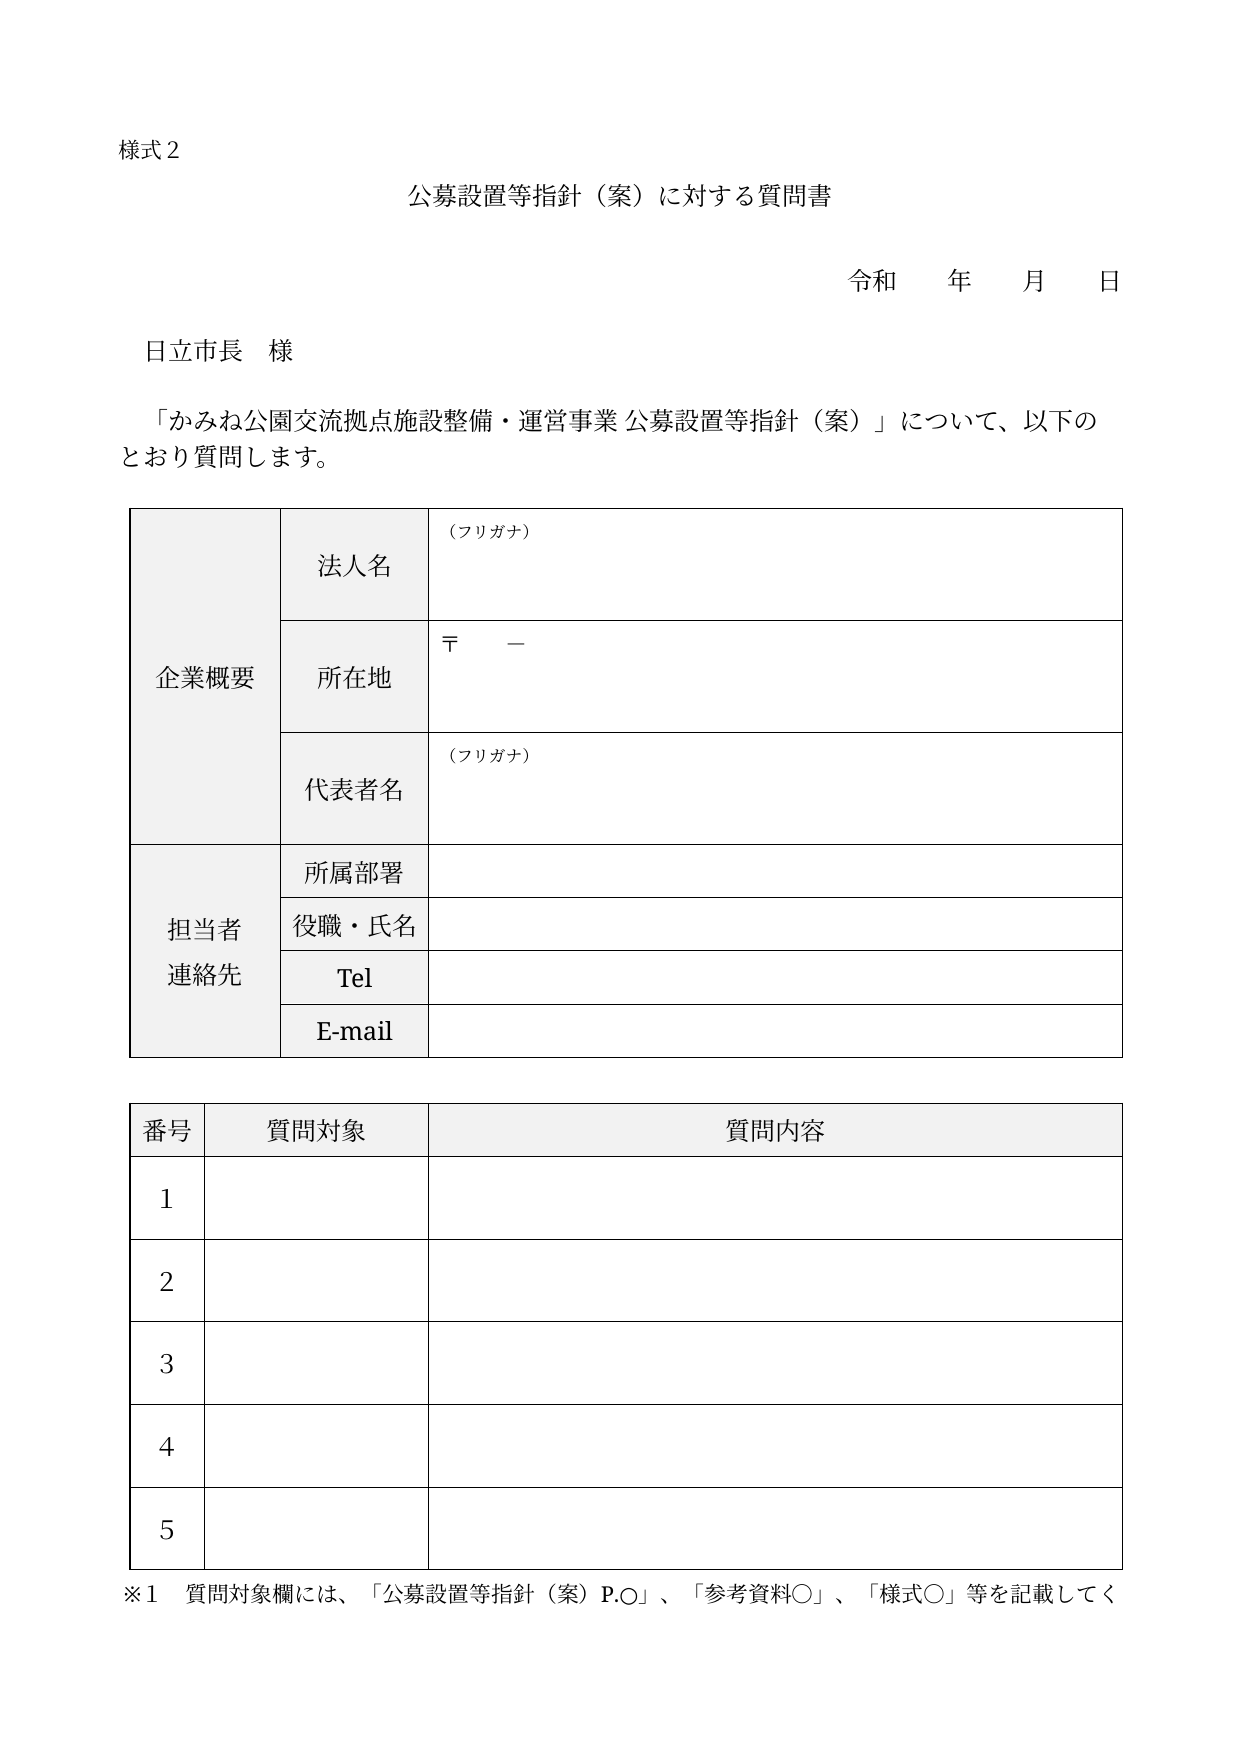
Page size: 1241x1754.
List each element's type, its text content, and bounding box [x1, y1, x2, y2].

table_cell （フリガナ） [429, 733, 1122, 844]
table_cell [429, 898, 1122, 950]
table_cell 担当者 連絡先 [131, 845, 280, 1057]
table_cell [205, 1488, 428, 1569]
text 令和 年 月 日 [118, 262, 1122, 298]
table_header 番号 [131, 1104, 204, 1156]
table_cell [429, 1157, 1122, 1238]
table_cell １ [131, 1157, 204, 1238]
table_cell [205, 1405, 428, 1487]
table_cell [429, 1005, 1122, 1057]
table_header 質問対象 [205, 1104, 428, 1156]
table_cell 役職・氏名 [281, 898, 428, 950]
table_cell 〒 － [429, 621, 1122, 732]
table_cell [429, 1488, 1122, 1569]
table_header 質問内容 [429, 1104, 1122, 1156]
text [123, 1570, 1122, 1615]
table_cell [429, 1240, 1122, 1321]
table_cell [429, 845, 1122, 897]
table_cell [205, 1240, 428, 1321]
text 公募設置等指針（案）に対する質問書 [118, 172, 1122, 217]
table_cell ４ [131, 1405, 204, 1487]
table_cell 代表者名 [281, 733, 428, 844]
table_cell 所属部署 [281, 845, 428, 897]
table_cell ２ [131, 1240, 204, 1321]
table_header （フリガナ） [429, 509, 1122, 620]
table_cell ３ [131, 1322, 204, 1404]
table_cell [429, 1322, 1122, 1404]
table_cell [205, 1322, 428, 1404]
table_cell Tel [281, 951, 428, 1003]
table_header 企業概要 [131, 509, 280, 844]
table_cell [429, 951, 1122, 1003]
text 「かみね公園交流拠点施設整備・運営事業 公募設置等指針（案）」について、以下のとおり質問します。 [118, 402, 1122, 473]
table_header 法人名 [281, 509, 428, 620]
text 日立市長 様 [118, 332, 1122, 368]
table_cell [429, 1405, 1122, 1487]
table_cell 所在地 [281, 621, 428, 732]
text 様式２ [118, 127, 1122, 172]
table_cell [205, 1157, 428, 1238]
table_cell ５ [131, 1488, 204, 1569]
table_cell E-mail [281, 1005, 428, 1057]
